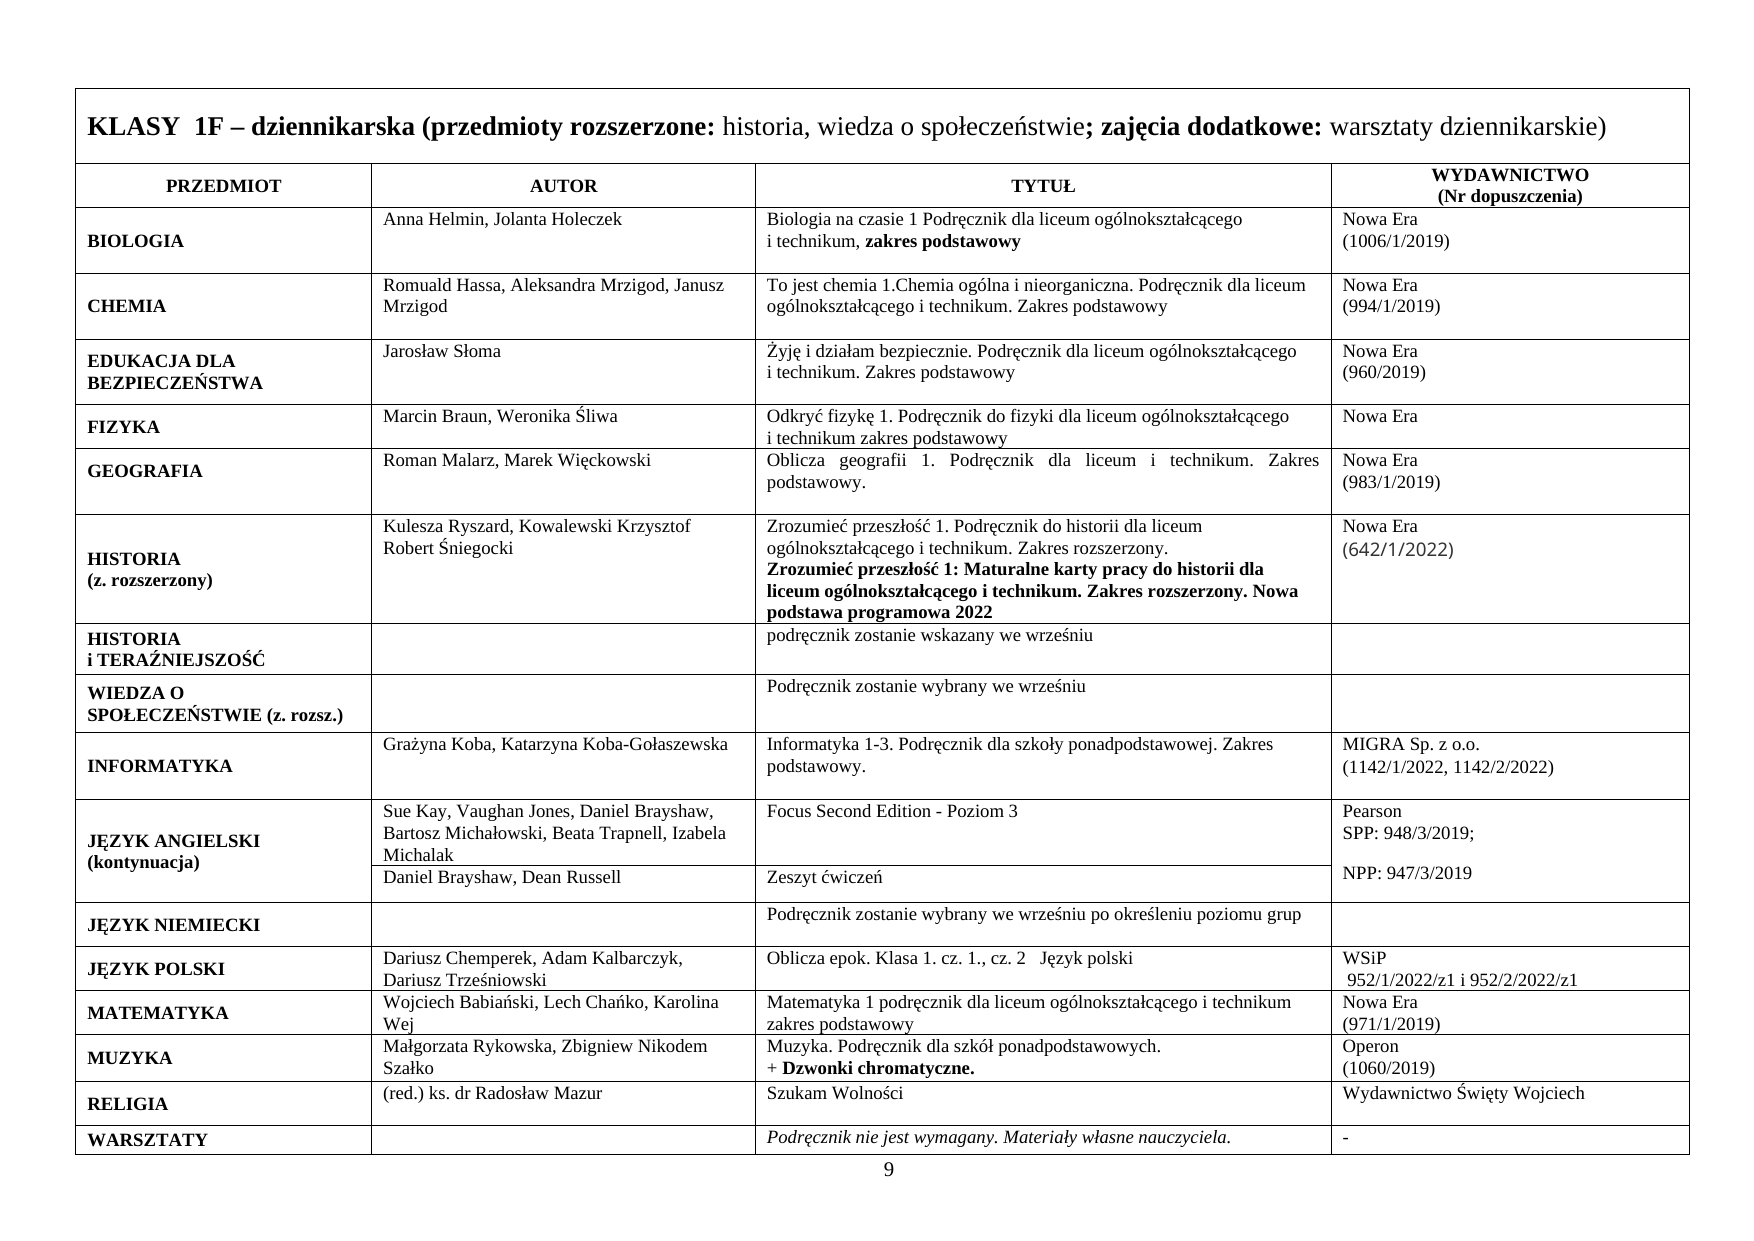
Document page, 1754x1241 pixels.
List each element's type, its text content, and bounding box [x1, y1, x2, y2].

table_cell GEOGRAFIA [76, 449, 371, 514]
table_cell Nowa Era (960/2019) [1332, 340, 1689, 404]
table_cell Podręcznik zostanie wybrany we wrześniu po określeniu poziomu grup [756, 903, 1331, 946]
table_cell Pearson SPP: 948/3/2019; NPP: 947/3/2019 [1332, 800, 1689, 902]
table_cell Daniel Brayshaw, Dean Russell [372, 866, 755, 902]
table_header KLASY 1F – dziennikarska (przedmioty rozszerzone: historia, wiedza o społeczeństwie; zajęcia dodatkowe: warsztaty dziennikarskie) [76, 89, 1689, 163]
table_cell WSiP 952/1/2022/z1 i 952/2/2022/z1 [1332, 947, 1689, 990]
table_cell FIZYKA [76, 405, 371, 448]
table_cell AUTOR [372, 164, 755, 207]
table_cell Oblicza epok. Klasa 1. cz. 1., cz. 2 Język polski [756, 947, 1331, 990]
table_cell Podręcznik zostanie wybrany we wrześniu [756, 675, 1331, 732]
table_cell Biologia na czasie 1 Podręcznik dla liceum ogólnokształcącego i technikum, zakres podstawowy [756, 208, 1331, 273]
table_cell HISTORIA (z. rozszerzony) [76, 515, 371, 623]
table_cell HISTORIA i TERAŹNIEJSZOŚĆ [76, 624, 371, 674]
table_cell Szukam Wolności [756, 1082, 1331, 1125]
table_cell Jarosław Słoma [372, 340, 755, 404]
table_cell JĘZYK NIEMIECKI [76, 903, 371, 946]
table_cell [756, 1126, 1331, 1154]
table_cell WIEDZA O SPOŁECZEŃSTWIE (z. rozsz.) [76, 675, 371, 732]
table_cell To jest chemia 1.Chemia ogólna i nieorganiczna. Podręcznik dla liceum ogólnokształcącego i technikum. Zakres podstawowy [756, 274, 1331, 338]
table_cell CHEMIA [76, 274, 371, 338]
table_cell podręcznik zostanie wskazany we wrześniu [756, 624, 1331, 674]
table_cell [372, 903, 755, 946]
table_cell Nowa Era (642/1/2022) [1332, 515, 1689, 623]
table_cell Wydawnictwo Święty Wojciech [1332, 1082, 1689, 1125]
table_cell [1332, 675, 1689, 732]
table_cell [372, 1126, 755, 1154]
table_cell Zrozumieć przeszłość 1. Podręcznik do historii dla liceum ogólnokształcącego i technikum. Zakres rozszerzony. Zrozumieć przeszłość 1: Maturalne karty pracy do historii dla liceum ogólnokształcącego i technikum. Zakres rozszerzony. Nowa podstawa programowa 2022 [756, 515, 1331, 623]
table_cell Operon (1060/2019) [1332, 1035, 1689, 1081]
table_cell Oblicza geografii 1. Podręcznik dla liceum i technikum. Zakres podstawowy. [756, 449, 1331, 514]
table_cell MIGRA Sp. z o.o. (1142/1/2022, 1142/2/2022) [1332, 733, 1689, 799]
table_cell TYTUŁ [756, 164, 1331, 207]
table_cell PRZEDMIOT [76, 164, 371, 207]
table_cell Kulesza Ryszard, Kowalewski Krzysztof Robert Śniegocki [372, 515, 755, 623]
table_cell MATEMATYKA [76, 991, 371, 1034]
table_cell Dariusz Chemperek, Adam Kalbarczyk, Dariusz Trześniowski [372, 947, 755, 990]
table_cell Informatyka 1-3. Podręcznik dla szkoły ponadpodstawowej. Zakres podstawowy. [756, 733, 1331, 799]
table_cell Anna Helmin, Jolanta Holeczek [372, 208, 755, 273]
table_cell RELIGIA [76, 1082, 371, 1125]
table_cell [76, 1126, 371, 1154]
table_cell Grażyna Koba, Katarzyna Koba-Gołaszewska [372, 733, 755, 799]
table_cell [372, 624, 755, 674]
table_cell Zeszyt ćwiczeń [756, 866, 1331, 902]
table_cell Żyję i działam bezpiecznie. Podręcznik dla liceum ogólnokształcącego i technikum. Zakres podstawowy [756, 340, 1331, 404]
table_cell Muzyka. Podręcznik dla szkół ponadpodstawowych. + Dzwonki chromatyczne. [756, 1035, 1331, 1081]
table_cell JĘZYK POLSKI [76, 947, 371, 990]
table_cell Nowa Era (1006/1/2019) [1332, 208, 1689, 273]
table_cell Małgorzata Rykowska, Zbigniew Nikodem Szałko [372, 1035, 755, 1081]
table_cell Focus Second Edition - Poziom 3 [756, 800, 1331, 865]
table_cell Wojciech Babiański, Lech Chańko, Karolina Wej [372, 991, 755, 1034]
table_cell [1332, 624, 1689, 674]
table_cell Matematyka 1 podręcznik dla liceum ogólnokształcącego i technikum zakres podstawowy [756, 991, 1331, 1034]
table_cell - [1332, 1126, 1689, 1154]
table_cell Sue Kay, Vaughan Jones, Daniel Brayshaw, Bartosz Michałowski, Beata Trapnell, Izabela Michalak [372, 800, 755, 865]
table_cell Marcin Braun, Weronika Śliwa [372, 405, 755, 448]
table_cell (red.) ks. dr Radosław Mazur [372, 1082, 755, 1125]
table_cell JĘZYK ANGIELSKI (kontynuacja) [76, 800, 371, 902]
table_cell Romuald Hassa, Aleksandra Mrzigod, Janusz Mrzigod [372, 274, 755, 338]
table_cell BIOLOGIA [76, 208, 371, 273]
table_cell WYDAWNICTWO (Nr dopuszczenia) [1332, 164, 1689, 207]
table_cell Odkryć fizykę 1. Podręcznik do fizyki dla liceum ogólnokształcącego i technikum zakres podstawowy [756, 405, 1331, 448]
table_cell Nowa Era [1332, 405, 1689, 448]
table_cell [372, 675, 755, 732]
table_cell Nowa Era (994/1/2019) [1332, 274, 1689, 338]
table_cell Nowa Era (983/1/2019) [1332, 449, 1689, 514]
table_cell MUZYKA [76, 1035, 371, 1081]
table_cell INFORMATYKA [76, 733, 371, 799]
table_cell EDUKACJA DLA BEZPIECZEŃSTWA [76, 340, 371, 404]
table_cell Roman Malarz, Marek Więckowski [372, 449, 755, 514]
table_cell [1332, 903, 1689, 946]
table_cell Nowa Era (971/1/2019) [1332, 991, 1689, 1034]
